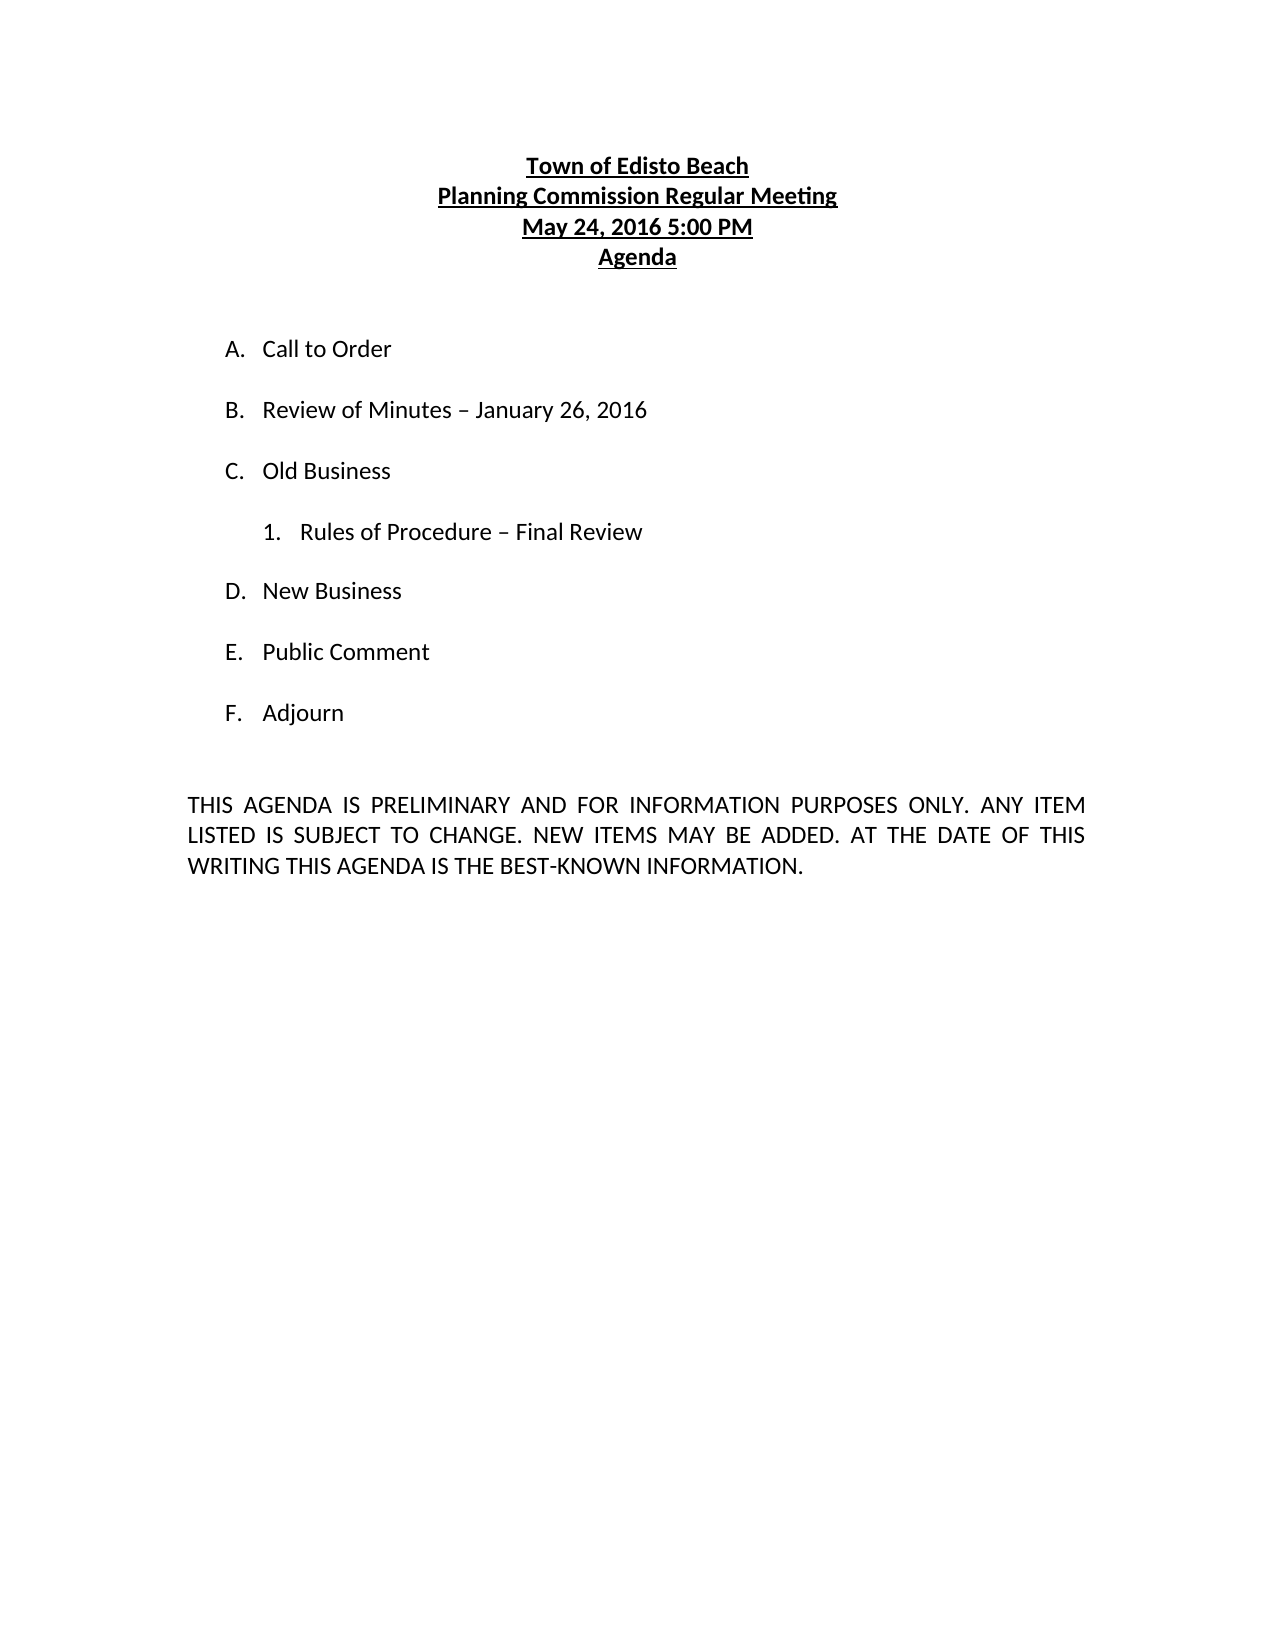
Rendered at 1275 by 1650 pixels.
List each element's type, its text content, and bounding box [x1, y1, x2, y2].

text Agenda [187, 242, 1087, 272]
text Planning Commission Regular Meeting [187, 181, 1087, 211]
list Rules of Procedure – Final Review [262, 516, 1087, 547]
list Review of Minutes – January 26, 2016 [225, 394, 1087, 425]
text THIS AGENDA IS PRELIMINARY AND FOR INFORMATION PURPOSES ONLY. ANY ITEM LISTED IS SUBJECT TO CHANGE. NEW ITEMS MAY BE ADDED. AT THE DATE OF THIS WRITING THIS AGENDA IS THE BEST-KNOWN INFORMATION. [187, 789, 1087, 881]
text May 24, 2016 5:00 PM [187, 211, 1087, 242]
text Town of [187, 150, 1087, 181]
list Adjourn [225, 698, 1087, 728]
list New Business [225, 576, 1087, 606]
list Old Business [225, 455, 1087, 486]
list Public Comment [225, 637, 1087, 667]
list Call to Order [225, 333, 1087, 364]
